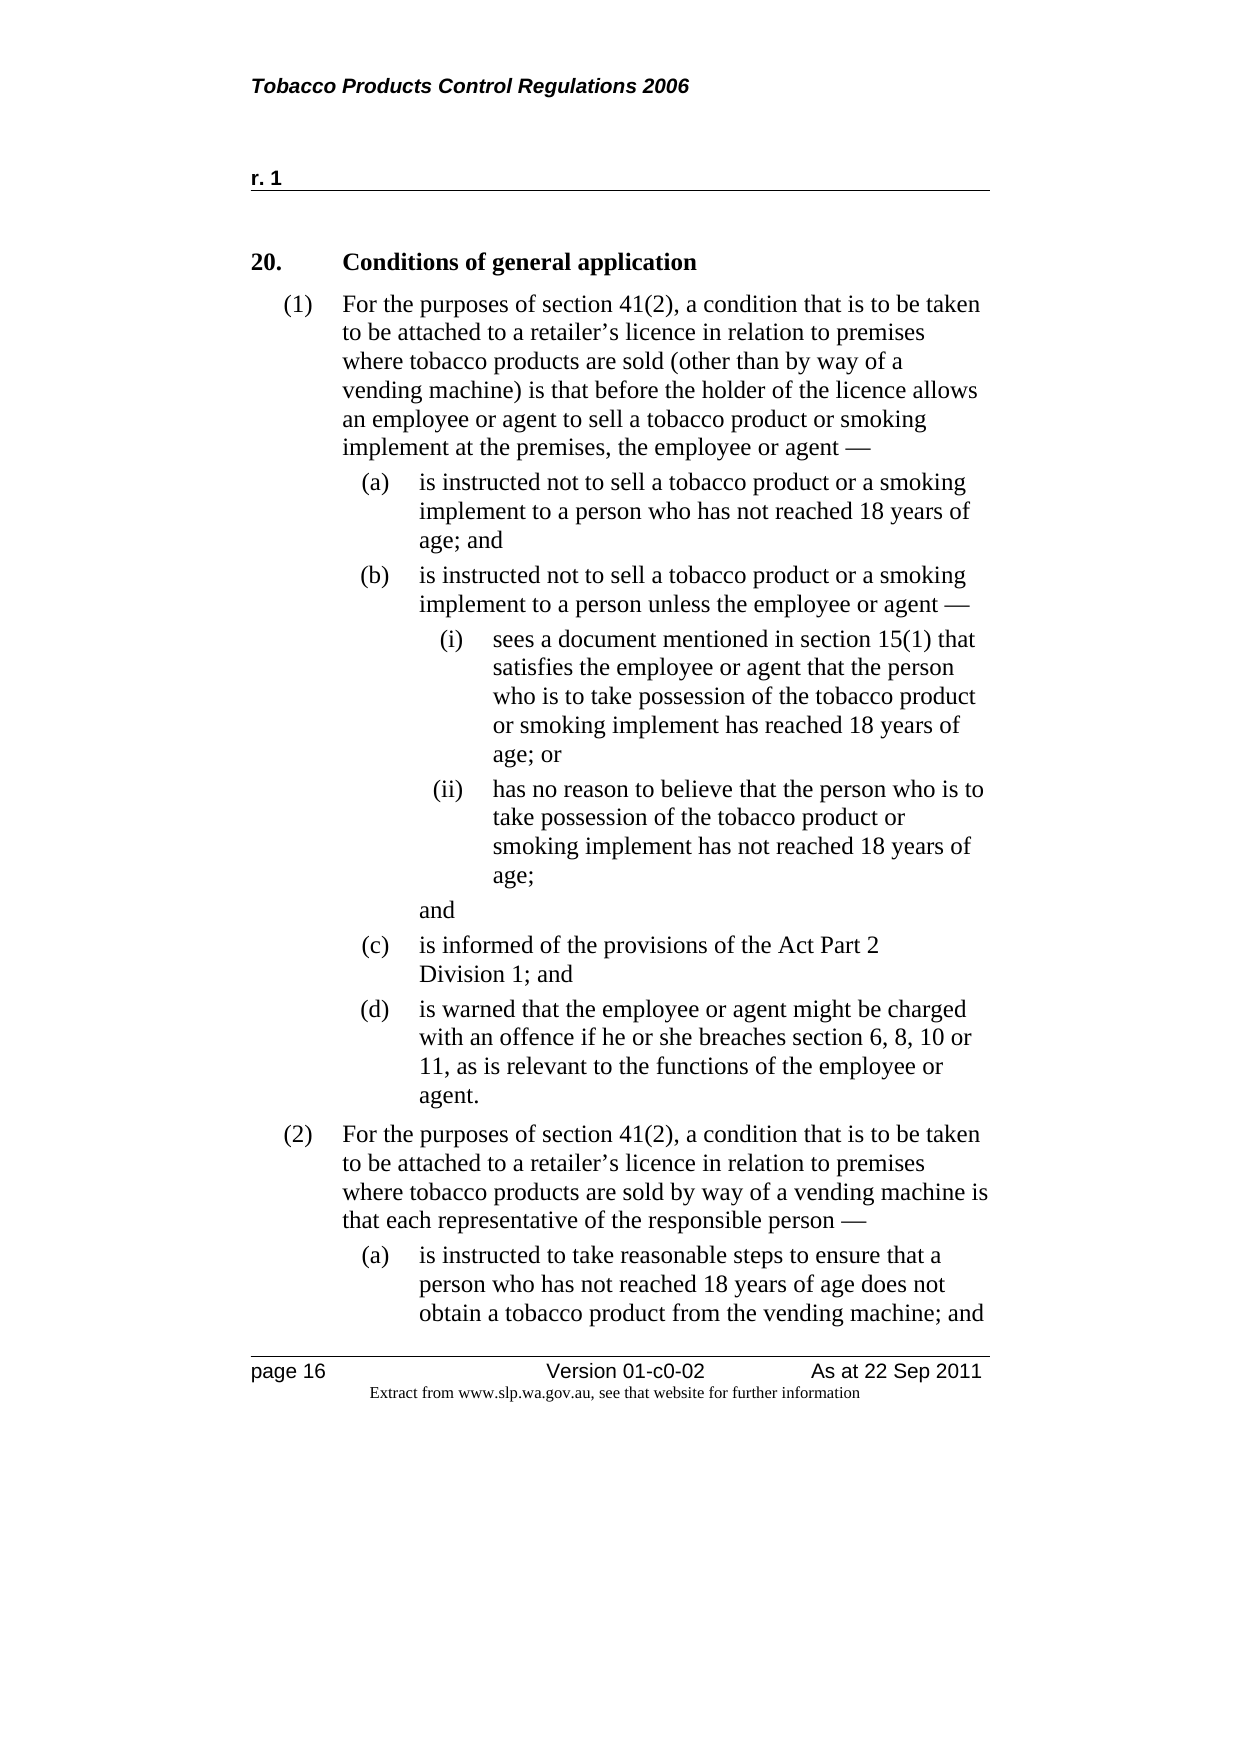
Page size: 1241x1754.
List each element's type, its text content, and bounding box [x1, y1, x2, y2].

text (ii) has no reason to believe that the person who is to take possession of the tobacco product or smoking implement has not reached 18 years of age; [251, 774, 990, 889]
text (d) is warned that the employee or agent might be charged with an offence if he or she breaches section 6, 8, 10 or 11, as is relevant to the functions of the employee or agent. [251, 994, 990, 1109]
text (b) is instructed not to sell a tobacco product or a smoking implement to a person unless the employee or agent — [251, 560, 990, 617]
text (i) sees a document mentioned in section 15(1) that satisfies the employee or agent that the person who is to take possession of the tobacco product or smoking implement has reached 18 years of age; or [251, 624, 990, 767]
text (a) is instructed not to sell a tobacco product or a smoking implement to a person who has not reached 18 years of age; and [251, 467, 990, 554]
text (c) is informed of the provisions of the Act Part 2 Division 1; and [251, 930, 990, 987]
text (2) For the purposes of section 41(2), a condition that is to be taken to be attached to a retailer’s licence in relation to premises where tobacco products are sold by way of a vending machine is that each representative of the responsible person — [251, 1119, 990, 1234]
subtitle 20. Conditions of general application [251, 247, 990, 276]
text (a) is instructed to take reasonable steps to ensure that a person who has not reached 18 years of age does not obtain a tobacco product from the vending machine; and [251, 1240, 990, 1327]
text and [251, 895, 990, 924]
text (1) For the purposes of section 41(2), a condition that is to be taken to be attached to a retailer’s licence in relation to premises where tobacco products are sold (other than by way of a vending machine) is that before the holder of the licence allows an employee or agent to sell a tobacco product or smoking implement at the premises, the employee or agent — [251, 289, 990, 461]
